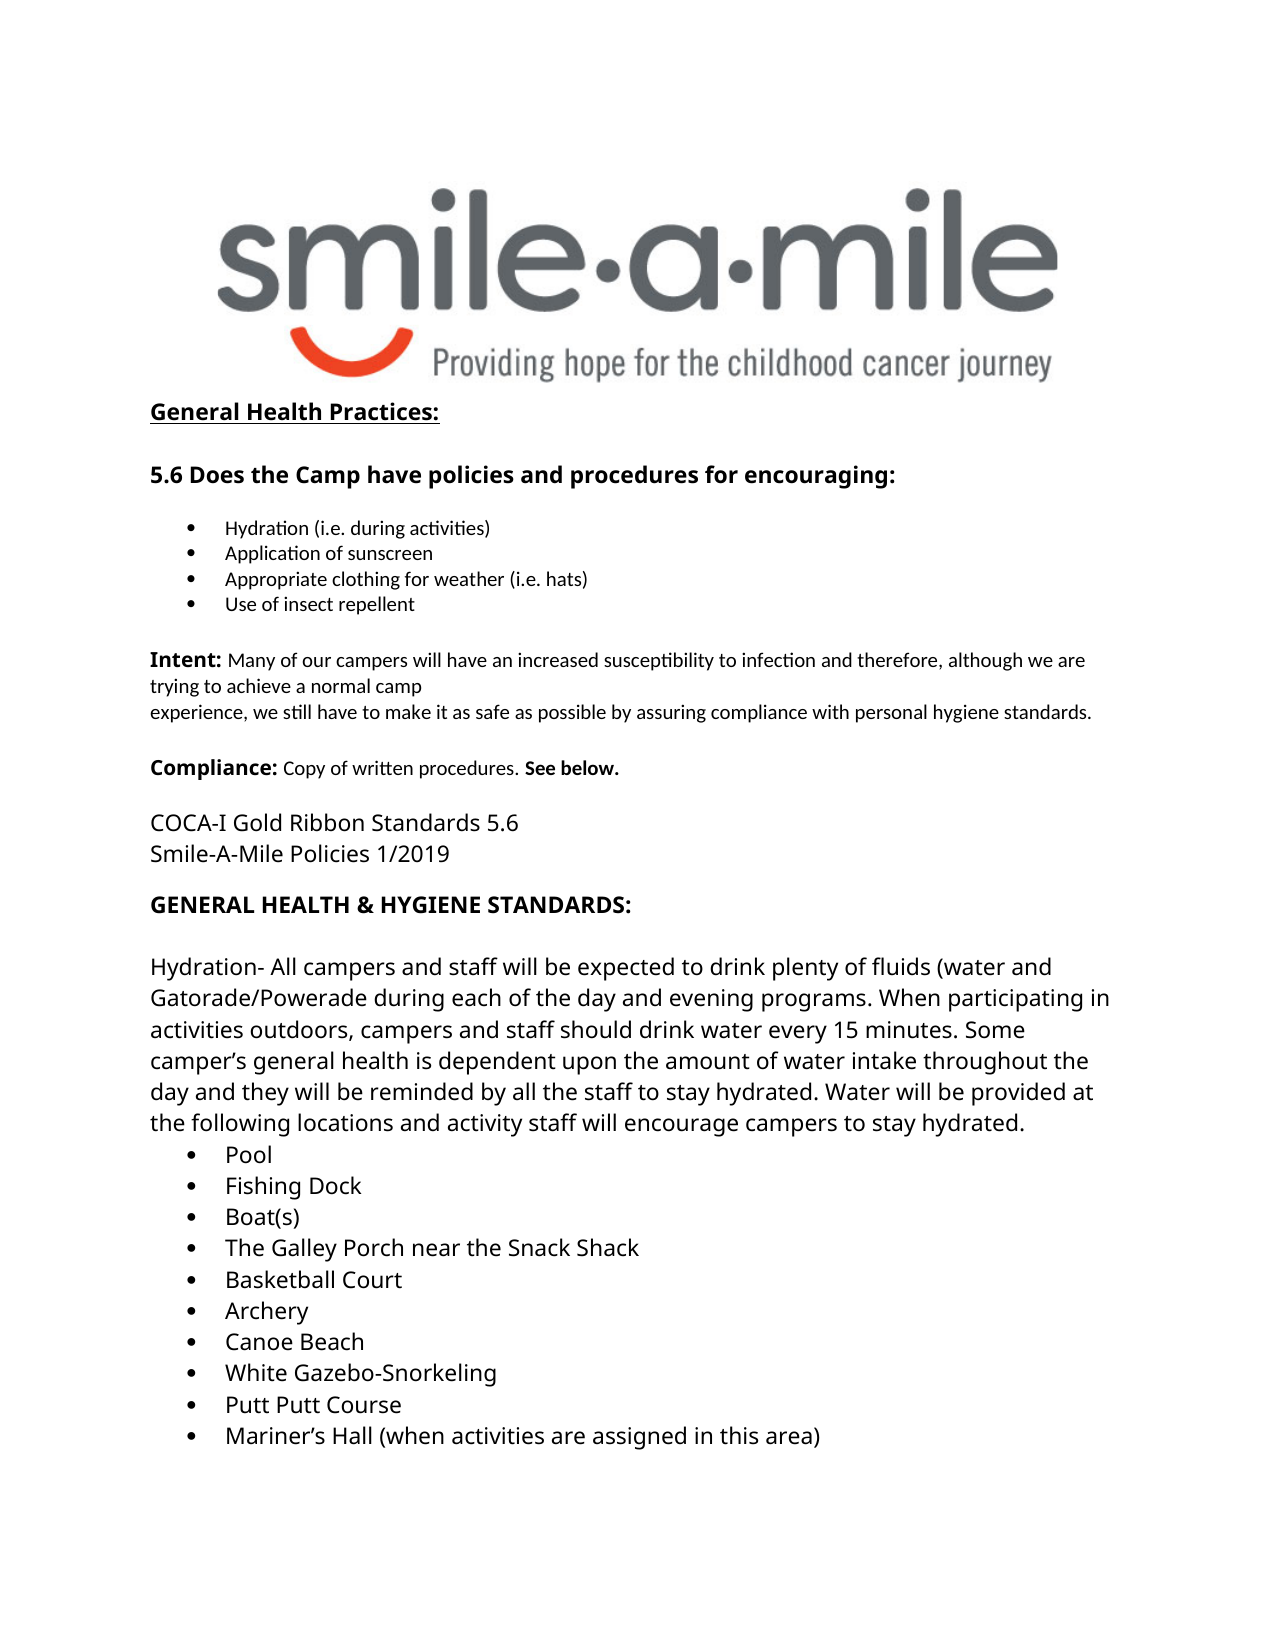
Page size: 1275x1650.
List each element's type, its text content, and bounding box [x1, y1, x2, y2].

list Pool [187, 1138, 1125, 1170]
list Canoe Beach [187, 1326, 1125, 1357]
text Hydration- All campers and staff will be expected to drink plenty of fluids (water and Gatorade/Powerade during each of the day and evening programs. When participating in activities outdoors, campers and staff should drink water every 15 minutes. Some camper’s general health is dependent upon the amount of water intake throughout the day and they will be reminded by all the staff to stay hydrated. Water will be provided at the following locations and activity staff will encourage campers to stay hydrated. [150, 951, 1125, 1138]
list Fishing Dock [187, 1170, 1125, 1201]
text Compliance: Copy of written procedures. See below. [150, 753, 1125, 781]
list Use of insect repellent [187, 591, 1125, 617]
text 5.6 Does the Camp have policies and procedures for encouraging: [150, 458, 1125, 490]
list Mariner’s Hall (when activities are assigned in this area) [187, 1420, 1125, 1451]
text GENERAL HEALTH & HYGIENE STANDARDS: [150, 888, 1125, 920]
list Boat(s) [187, 1201, 1125, 1232]
list White Gazebo-Snorkeling [187, 1357, 1125, 1388]
list Putt Putt Course [187, 1388, 1125, 1420]
text Intent: Many of our campers will have an increased susceptibility to infection and therefore, although we are trying to achieve a normal camp [150, 645, 1125, 699]
list Basketball Court [187, 1263, 1125, 1295]
text Smile-A-Mile Policies 1/2019 [150, 838, 1125, 869]
list The Galley Porch near the Snack Shack [187, 1232, 1125, 1263]
text COCA-I Gold Ribbon Standards 5.6 [150, 807, 1125, 838]
text experience, we still have to make it as safe as possible by assuring compliance with personal hygiene standards. [150, 699, 1125, 724]
list Appropriate clothing for weather (i.e. hats) [187, 566, 1125, 591]
picture [217, 181, 1058, 396]
list Archery [187, 1295, 1125, 1326]
list Application of sunscreen [187, 541, 1125, 566]
text General Health Practices: [150, 396, 1125, 427]
list Hydration (i.e. during activities) [187, 515, 1125, 541]
